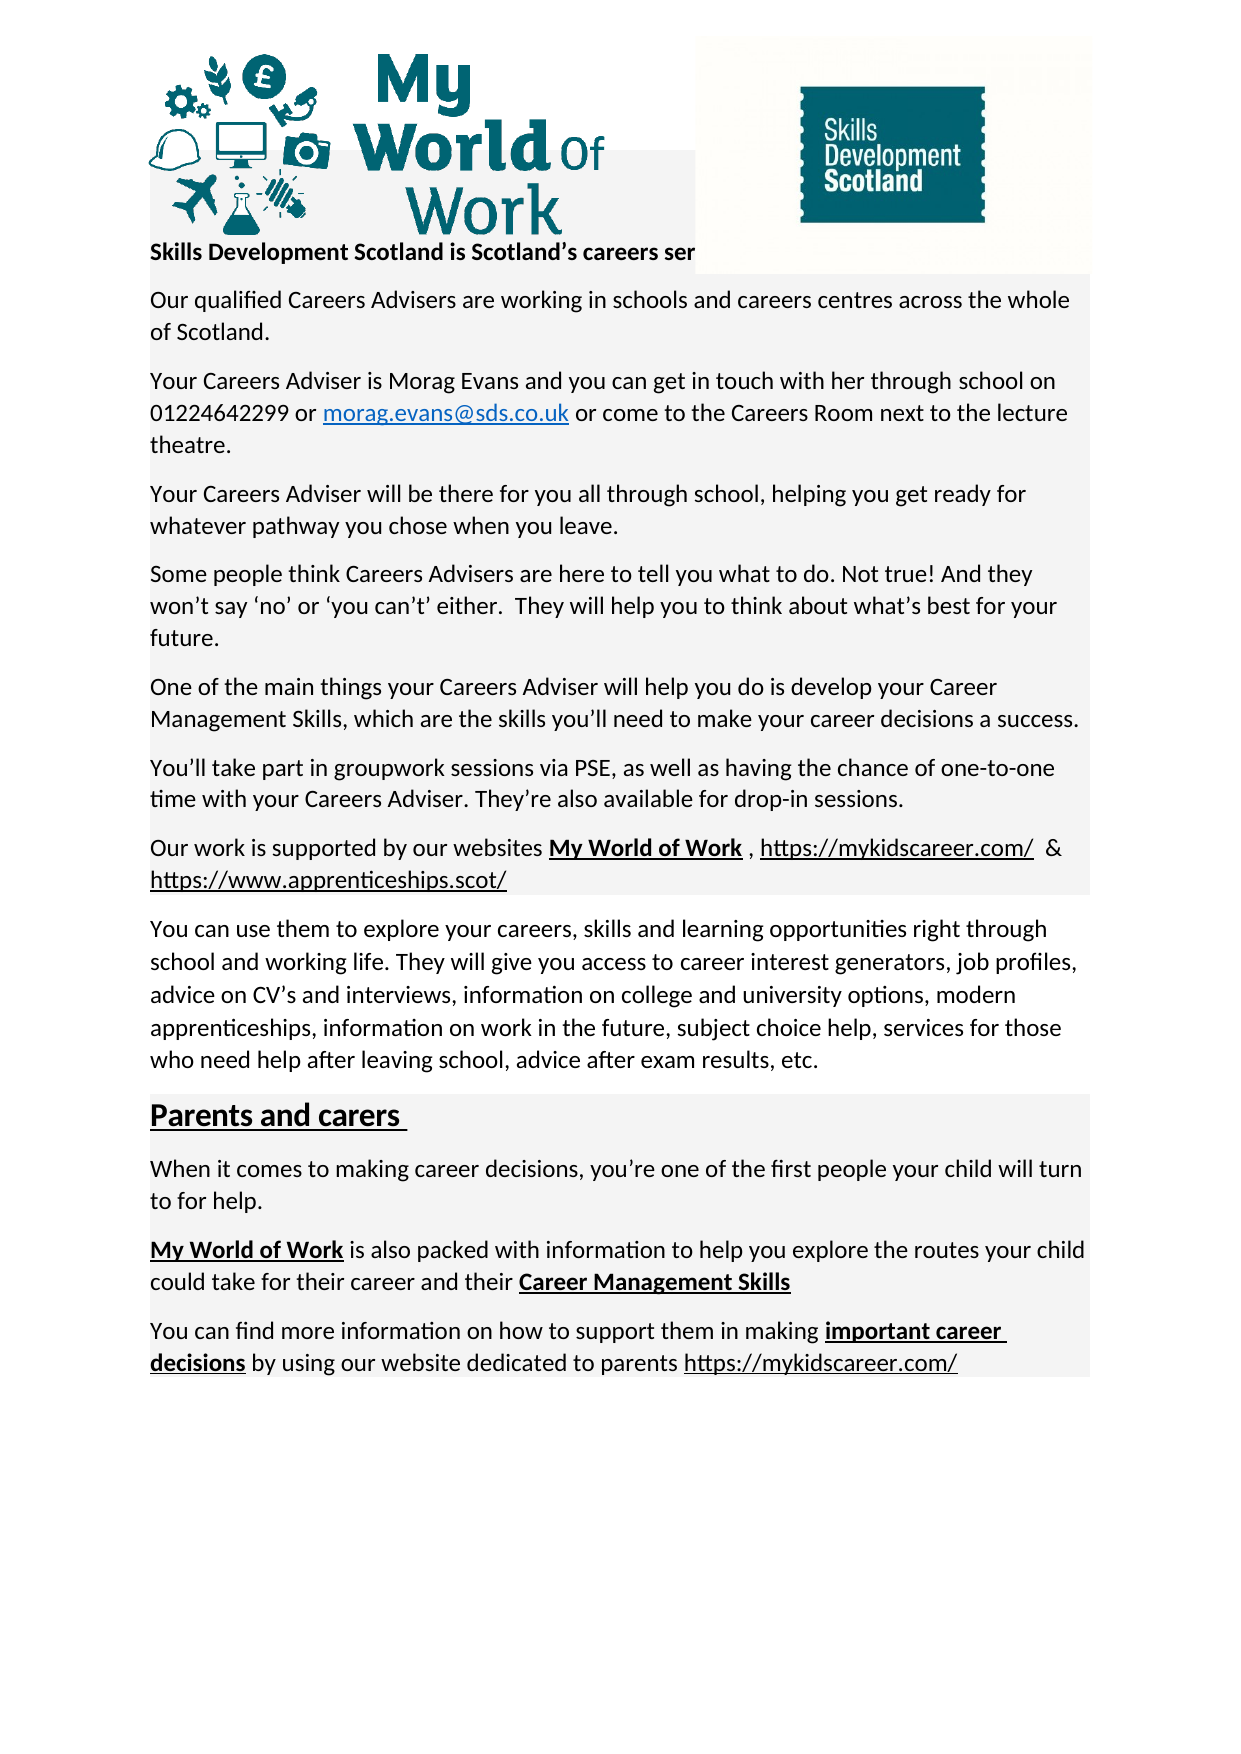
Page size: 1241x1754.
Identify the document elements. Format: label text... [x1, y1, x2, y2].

text Parents and carers [150, 1094, 1090, 1135]
text You can use them to explore your careers, skills and learning opportunities right through school and working life. They will give you access to career interest generators, job profiles, advice on CV’s and interviews, information on college and university options, modern apprenticeships, information on work in the future, subject choice help, services for those who need help after leaving school, advice after exam results, etc. [150, 913, 1090, 1075]
text Skills Development Scotland is Scotland’s careers service. [150, 236, 695, 266]
text One of the main things your Careers Adviser will help you do is develop your Career Management Skills, which are the skills you’ll need to make your career decisions a success. [150, 671, 1090, 733]
picture [148, 54, 605, 235]
picture [695, 36, 1093, 274]
text Some people think Careers Advisers are here to tell you what to do. Not true! And they won’t say ‘no’ or ‘you can’t’ either. They will help you to think about what’s best for your future. [150, 558, 1090, 653]
text Our qualified Careers Advisers are working in schools and careers centres across the whole of Scotland. [150, 284, 1090, 347]
text You’ll take part in groupwork sessions via PSE, as well as having the chance of one-to-one time with your Careers Adviser. They’re also available for drop-in sessions. [150, 752, 1090, 814]
text You can find more information on how to support them in making important career decisions by using our website dedicated to parents https://mykidscareer.com/ [150, 1315, 1090, 1377]
text When it comes to making career decisions, you’re one of the first people your child will turn to for help. [150, 1153, 1090, 1216]
text Your Careers Adviser will be there for you all through school, helping you get ready for whatever pathway you chose when you leave. [150, 478, 1090, 540]
text My World of Work is also packed with information to help you explore the routes your child could take for their career and their Career Management Skills [150, 1234, 1090, 1297]
text Your Careers Adviser is Morag Evans and you can get in touch with her through school on 01224642299 or morag.evans@sds.co.uk or come to the Careers Room next to the lecture theatre. [150, 365, 1090, 460]
text Our work is supported by our websites My World of Work , https://mykidscareer.com/ & https://www.apprenticeships.scot/ [150, 832, 1090, 895]
